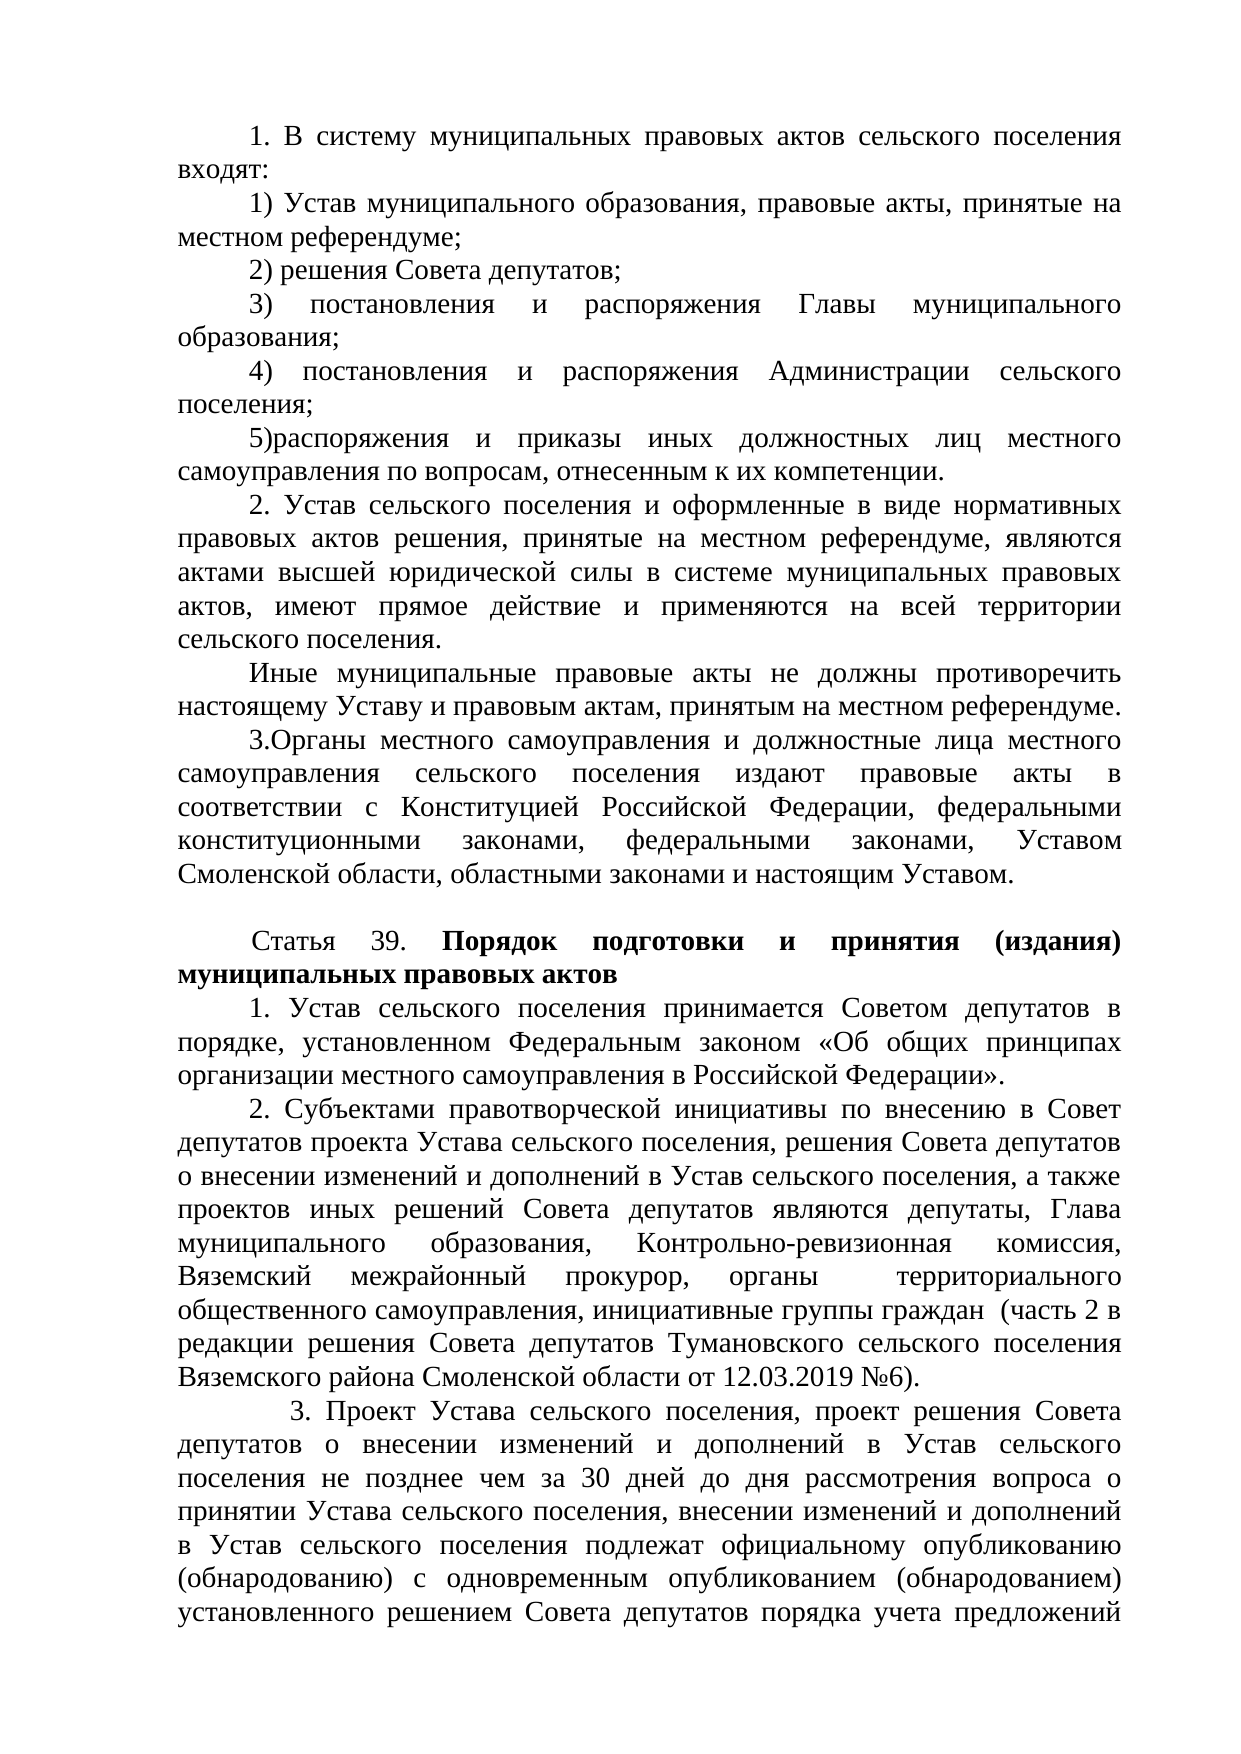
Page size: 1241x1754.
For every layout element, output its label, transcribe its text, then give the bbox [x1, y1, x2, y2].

text 1) Устав муниципального образования, правовые акты, принятые на местном референдуме; [177, 185, 1122, 252]
text 3) постановления и распоряжения Главы муниципального образования; [177, 286, 1122, 353]
text 1. Устав сельского поселения принимается Советом депутатов в порядке, установленном Федеральным законом «Об общих принципах организации местного самоуправления в Российской Федерации». [177, 990, 1122, 1091]
text 2. Субъектами правотворческой инициативы по внесению в Совет депутатов проекта Устава сельского поселения, решения Совета депутатов о внесении изменений и дополнений в Устав сельского поселения, а также проектов иных решений Совета депутатов являются депутаты, Глава муниципального образования, Контрольно-ревизионная комиссия, Вяземский межрайонный прокурор, органы территориального общественного самоуправления, инициативные группы граждан (часть 2 в редакции решения Совета депутатов Тумановского сельского поселения Вяземского района Смоленской области от 12.03.2019 №6). [177, 1091, 1122, 1393]
text Иные муниципальные правовые акты не должны противоречить настоящему Уставу и правовым актам, принятым на местном референдуме. [177, 655, 1122, 722]
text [177, 1393, 1122, 1627]
text 1. В систему муниципальных правовых актов сельского поселения входят: [177, 118, 1122, 185]
text Статья 39. Порядок подготовки и принятия (издания) муниципальных правовых актов [177, 923, 1122, 990]
text 3.Органы местного самоуправления и должностные лица местного самоуправления сельского поселения издают правовые акты в соответствии с Конституцией Российской Федерации, федеральными конституционными законами, федеральными законами, Уставом Смоленской области, областными законами и настоящим Уставом. [177, 722, 1122, 889]
text 5)распоряжения и приказы иных должностных лиц местного самоуправления по вопросам, отнесенным к их компетенции. [177, 420, 1122, 487]
text 4) постановления и распоряжения Администрации сельского поселения; [177, 353, 1122, 420]
text 2. Устав сельского поселения и оформленные в виде нормативных правовых актов решения, принятые на местном референдуме, являются актами высшей юридической силы в системе муниципальных правовых актов, имеют прямое действие и применяются на всей территории сельского поселения. [177, 487, 1122, 655]
text 2) решения Совета депутатов; [177, 252, 1122, 286]
